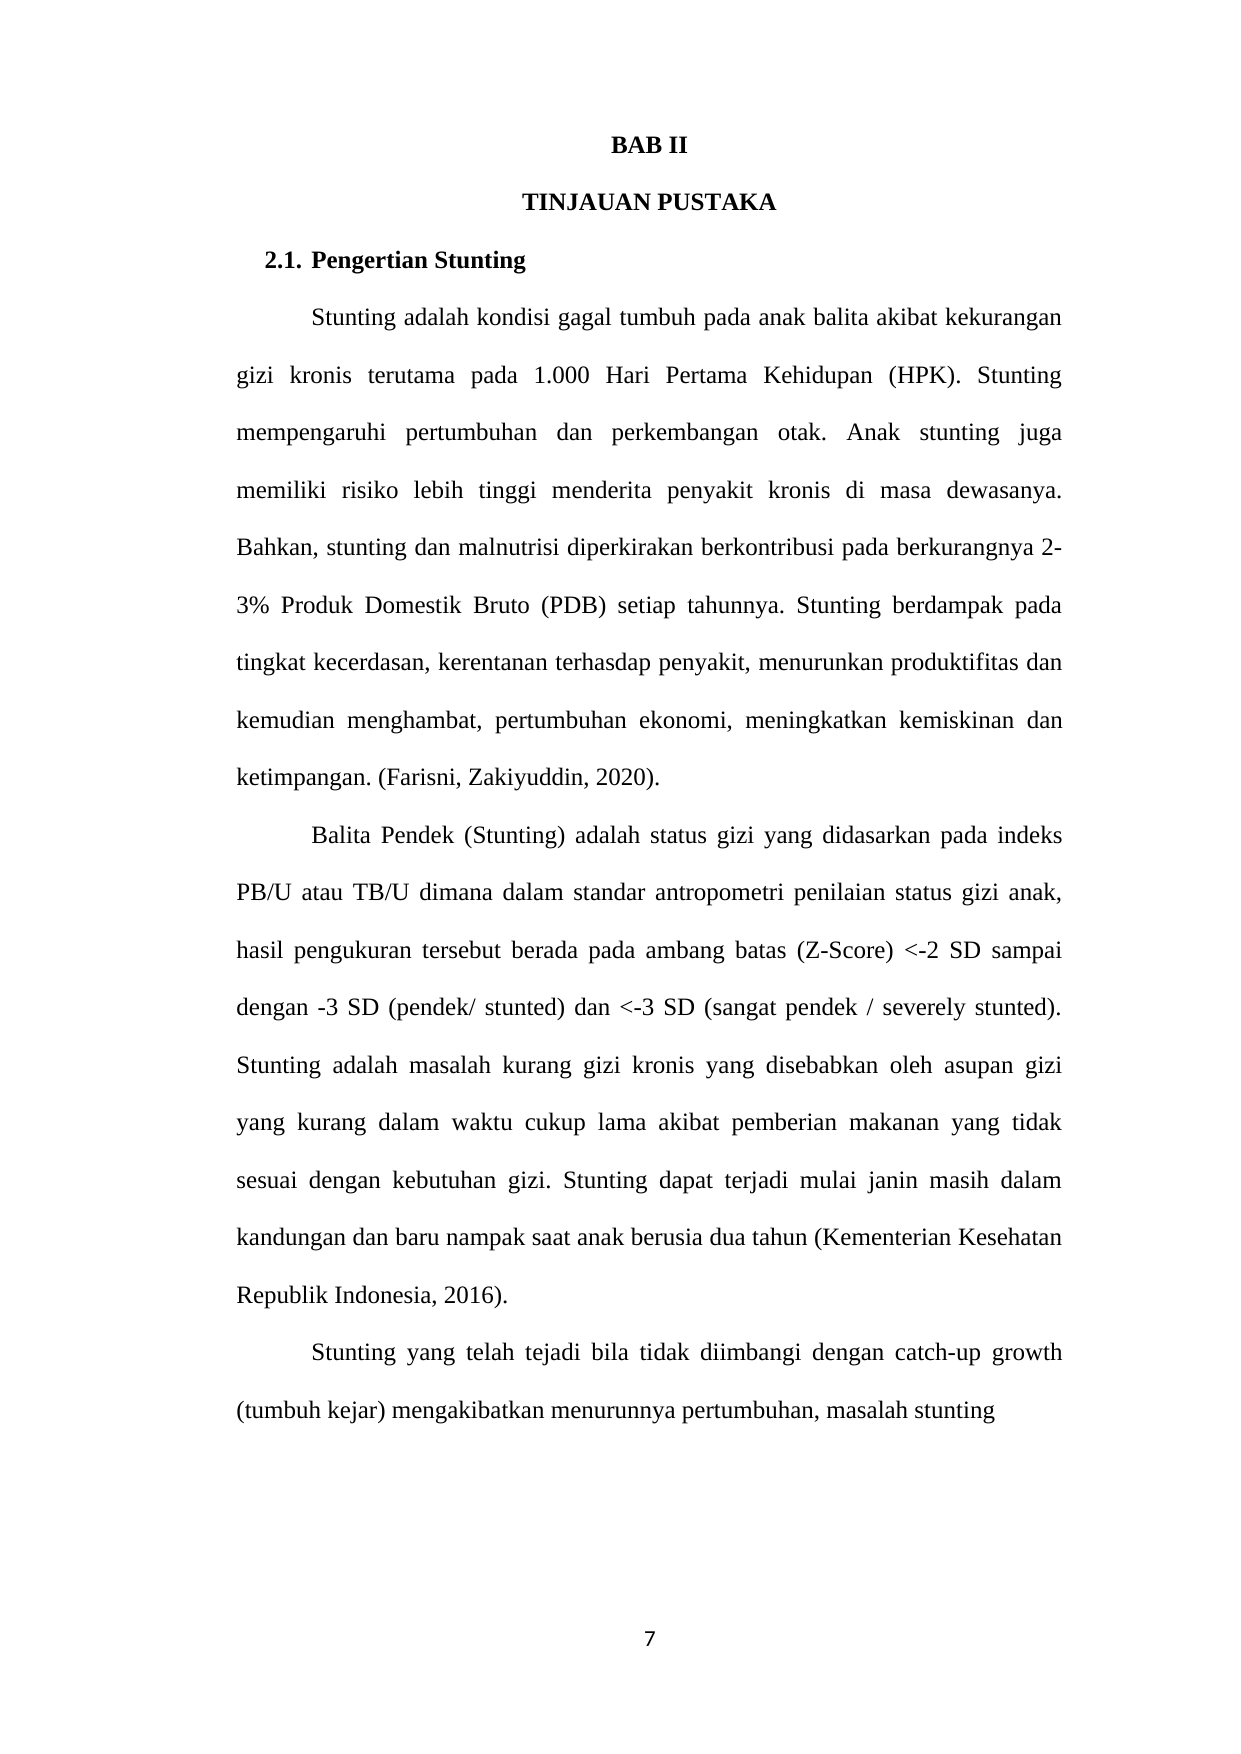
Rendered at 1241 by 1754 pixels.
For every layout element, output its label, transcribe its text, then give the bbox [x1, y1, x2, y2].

subtitle BAB II [236, 130, 1062, 159]
text Stunting yang telah tejadi bila tidak diimbangi dengan catch-up growth (tumbuh kejar) mengakibatkan menurunnya pertumbuhan, masalah stunting [236, 1337, 1063, 1424]
text Stunting adalah kondisi gagal tumbuh pada anak balita akibat kekurangan gizi kronis terutama pada 1.000 Hari Pertama Kehidupan (HPK). Stunting mempengaruhi pertumbuhan dan perkembangan otak. Anak stunting juga memiliki risiko lebih tinggi menderita penyakit kronis di masa dewasanya. Bahkan, stunting dan malnutrisi diperkirakan berkontribusi pada berkurangnya 2-3% Produk Domestik Bruto (PDB) setiap tahunnya. Stunting berdampak pada tingkat kecerdasan, kerentanan terhasdap penyakit, menurunkan produktifitas dan kemudian menghambat, pertumbuhan ekonomi, meningkatkan kemiskinan dan ketimpangan. (Farisni, Zakiyuddin, 2020). [236, 302, 1063, 791]
list Pengertian Stunting [264, 245, 1062, 274]
subtitle TINJAUAN PUSTAKA [236, 187, 1062, 216]
text Balita Pendek (Stunting) adalah status gizi yang didasarkan pada indeks PB/U atau TB/U dimana dalam standar antropometri penilaian status gizi anak, hasil pengukuran tersebut berada pada ambang batas (Z-Score) <-2 SD sampai dengan -3 SD (pendek/ stunted) dan <-3 SD (sangat pendek / severely stunted). Stunting adalah masalah kurang gizi kronis yang disebabkan oleh asupan gizi yang kurang dalam waktu cukup lama akibat pemberian makanan yang tidak sesuai dengan kebutuhan gizi. Stunting dapat terjadi mulai janin masih dalam kandungan dan baru nampak saat anak berusia dua tahun (Kementerian Kesehatan Republik Indonesia, 2016). [236, 820, 1063, 1309]
